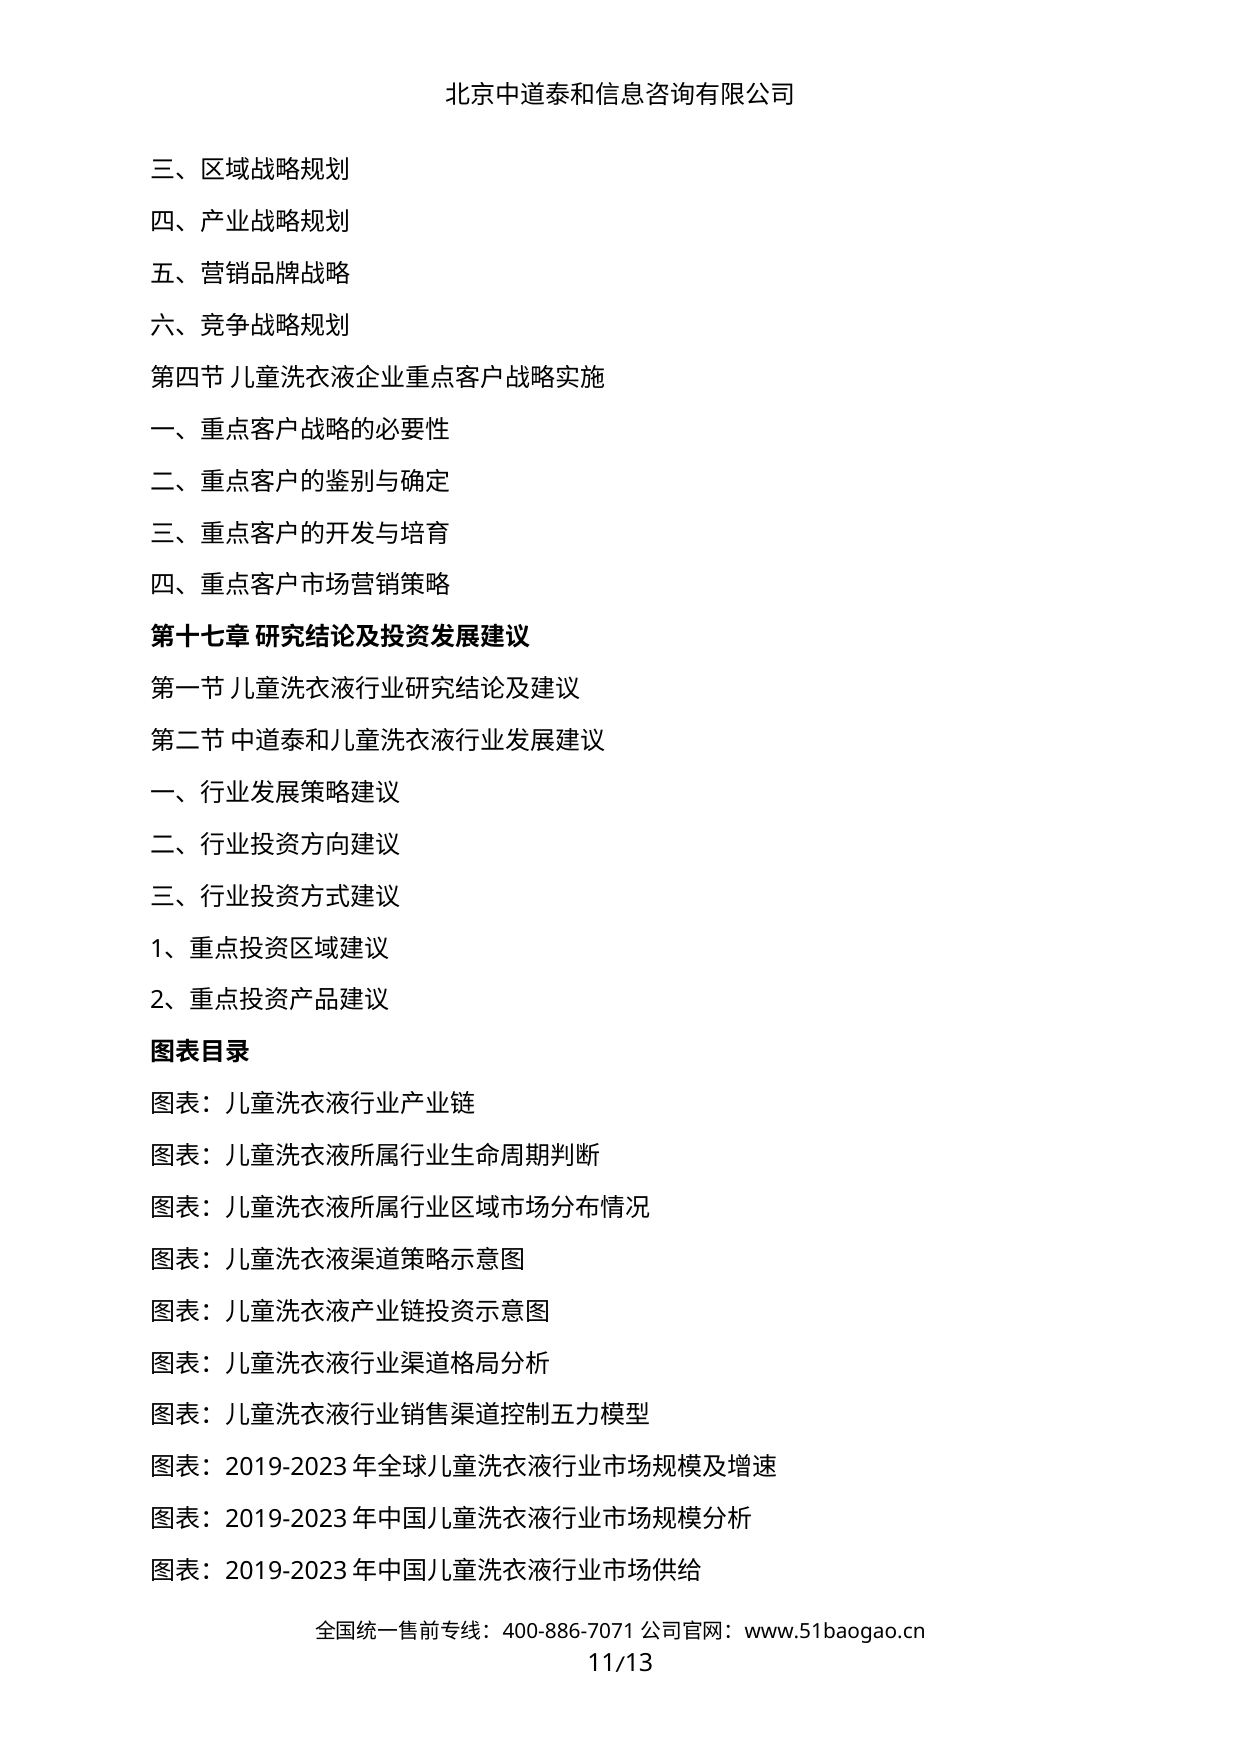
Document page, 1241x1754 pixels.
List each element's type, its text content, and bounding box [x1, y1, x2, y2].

text 2、重点投资产品建议 [150, 980, 1090, 1016]
text 第二节 中道泰和儿童洗衣液行业发展建议 [150, 721, 1090, 757]
text 图表目录 [150, 1032, 1090, 1068]
text 五、营销品牌战略 [150, 254, 1090, 290]
text 图表：儿童洗衣液所属行业生命周期判断 [150, 1136, 1090, 1172]
text 图表：儿童洗衣液行业渠道格局分析 [150, 1343, 1090, 1379]
text 图表：2019-2023年中国儿童洗衣液行业市场规模分析 [150, 1499, 1090, 1535]
text 三、区域战略规划 [150, 150, 1090, 186]
text 图表：儿童洗衣液产业链投资示意图 [150, 1291, 1090, 1327]
text 四、重点客户市场营销策略 [150, 565, 1090, 601]
text 图表：儿童洗衣液渠道策略示意图 [150, 1239, 1090, 1276]
text 图表：2019-2023年全球儿童洗衣液行业市场规模及增速 [150, 1447, 1090, 1483]
text 一、重点客户战略的必要性 [150, 409, 1090, 446]
text 第一节 儿童洗衣液行业研究结论及建议 [150, 669, 1090, 705]
text 一、行业发展策略建议 [150, 772, 1090, 809]
text 图表：2019-2023年中国儿童洗衣液行业市场供给 [150, 1551, 1090, 1587]
text 第四节 儿童洗衣液企业重点客户战略实施 [150, 357, 1090, 394]
text 二、重点客户的鉴别与确定 [150, 461, 1090, 497]
text 六、竞争战略规划 [150, 306, 1090, 342]
text 三、行业投资方式建议 [150, 876, 1090, 912]
text 1、重点投资区域建议 [150, 928, 1090, 964]
text 四、产业战略规划 [150, 202, 1090, 238]
text 图表：儿童洗衣液行业产业链 [150, 1084, 1090, 1120]
text 三、重点客户的开发与培育 [150, 513, 1090, 549]
text 图表：儿童洗衣液所属行业区域市场分布情况 [150, 1187, 1090, 1224]
text 第十七章 研究结论及投资发展建议 [150, 617, 1090, 653]
text 图表：儿童洗衣液行业销售渠道控制五力模型 [150, 1395, 1090, 1431]
text 二、行业投资方向建议 [150, 824, 1090, 861]
